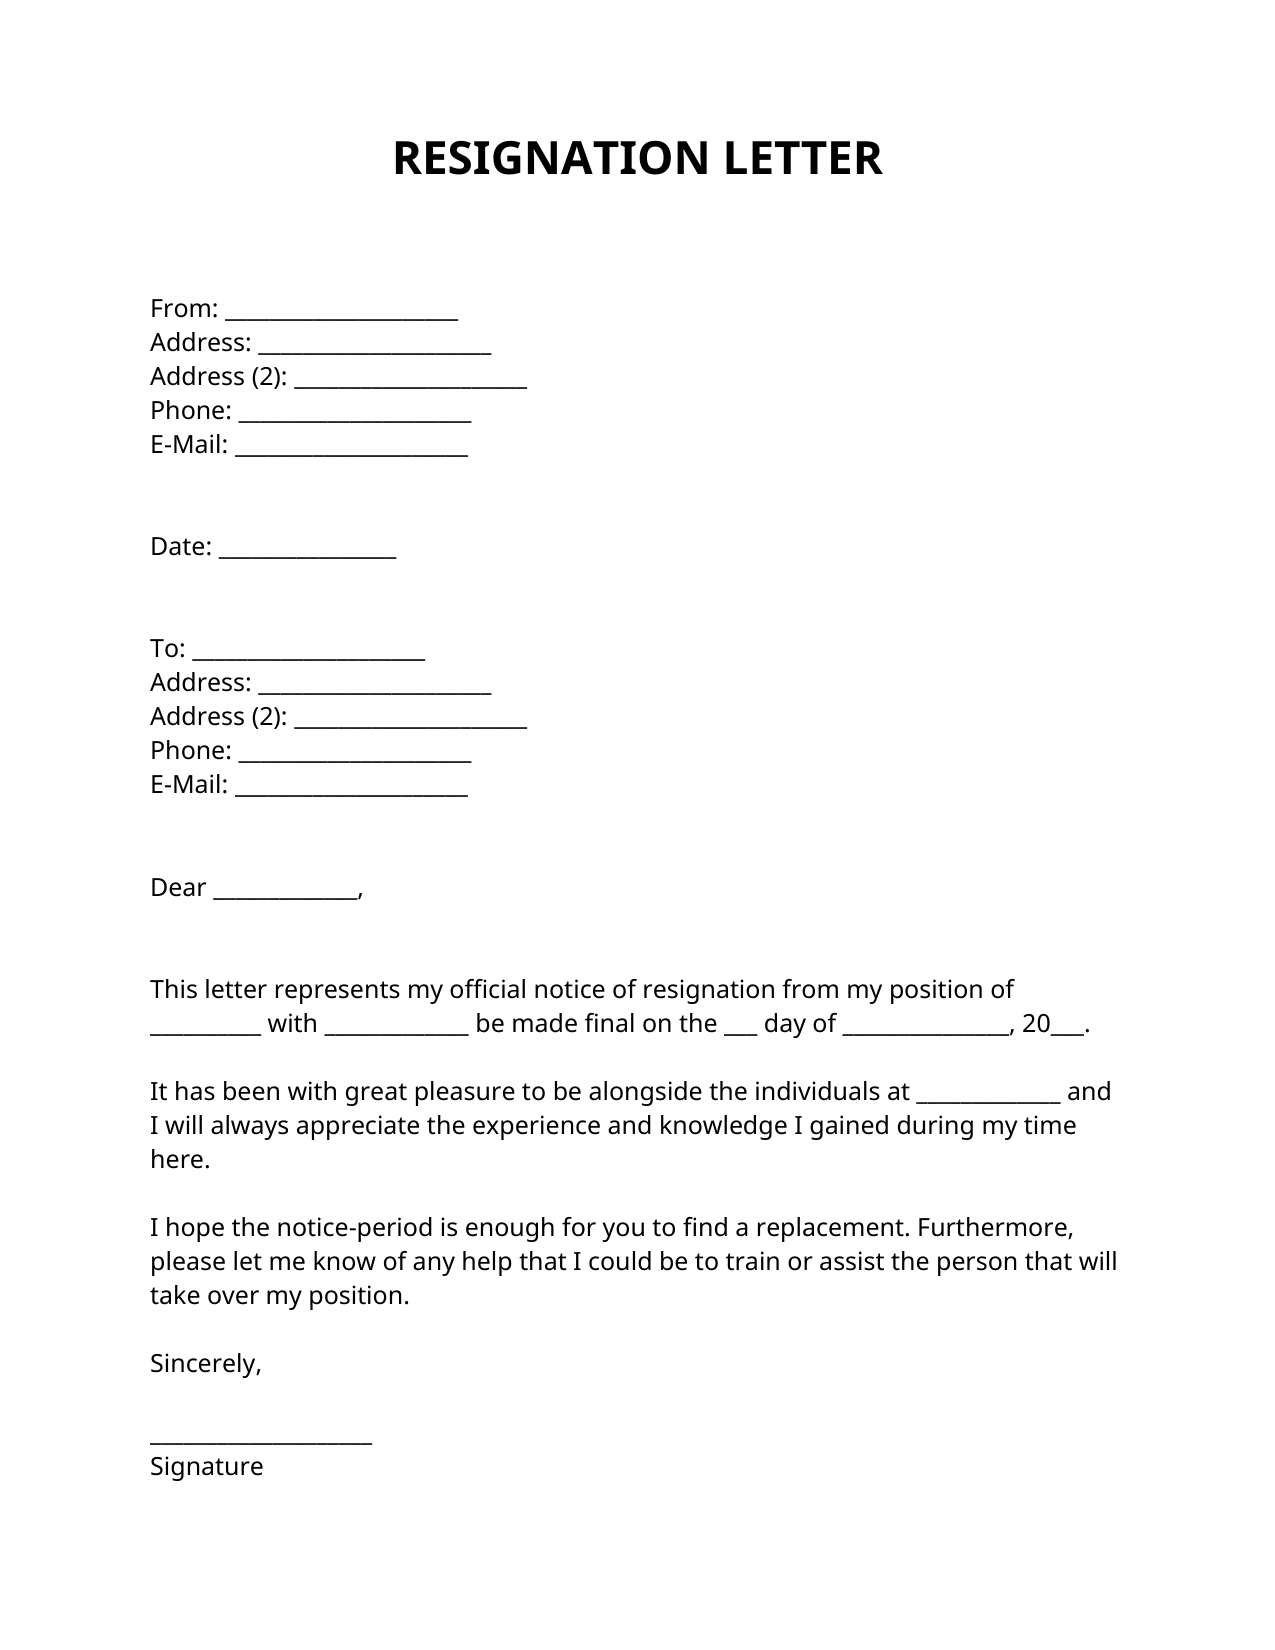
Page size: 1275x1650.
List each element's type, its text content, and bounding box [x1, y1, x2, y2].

text This letter represents my official notice of resignation from my position of __________ with _____________ be made final on the ___ day of _______________, 20___. [150, 971, 1125, 1039]
text Dear _____________, [150, 869, 1125, 903]
text Date: ________________ [150, 529, 1125, 563]
text It has been with great pleasure to be alongside the individuals at _____________ and I will always appreciate the experience and knowledge I gained during my time here. [150, 1074, 1125, 1176]
text ____________________ [150, 1414, 1125, 1448]
text Sincerely, [150, 1346, 1125, 1380]
text From: _____________________ Address: _____________________ [150, 290, 1125, 358]
text Address (2): _____________________ Phone: _____________________ E-Mail: _____________________ [150, 358, 1125, 461]
text RESIGNATION LETTER [150, 126, 1125, 188]
text I hope the notice-period is enough for you to find a replacement. Furthermore, please let me know of any help that I could be to train or assist the person that will take over my position. [150, 1210, 1125, 1312]
text Address (2): _____________________ Phone: _____________________ E-Mail: _____________________ [150, 699, 1125, 801]
text To: _____________________ Address: _____________________ [150, 631, 1125, 699]
text Signature [150, 1448, 1125, 1482]
